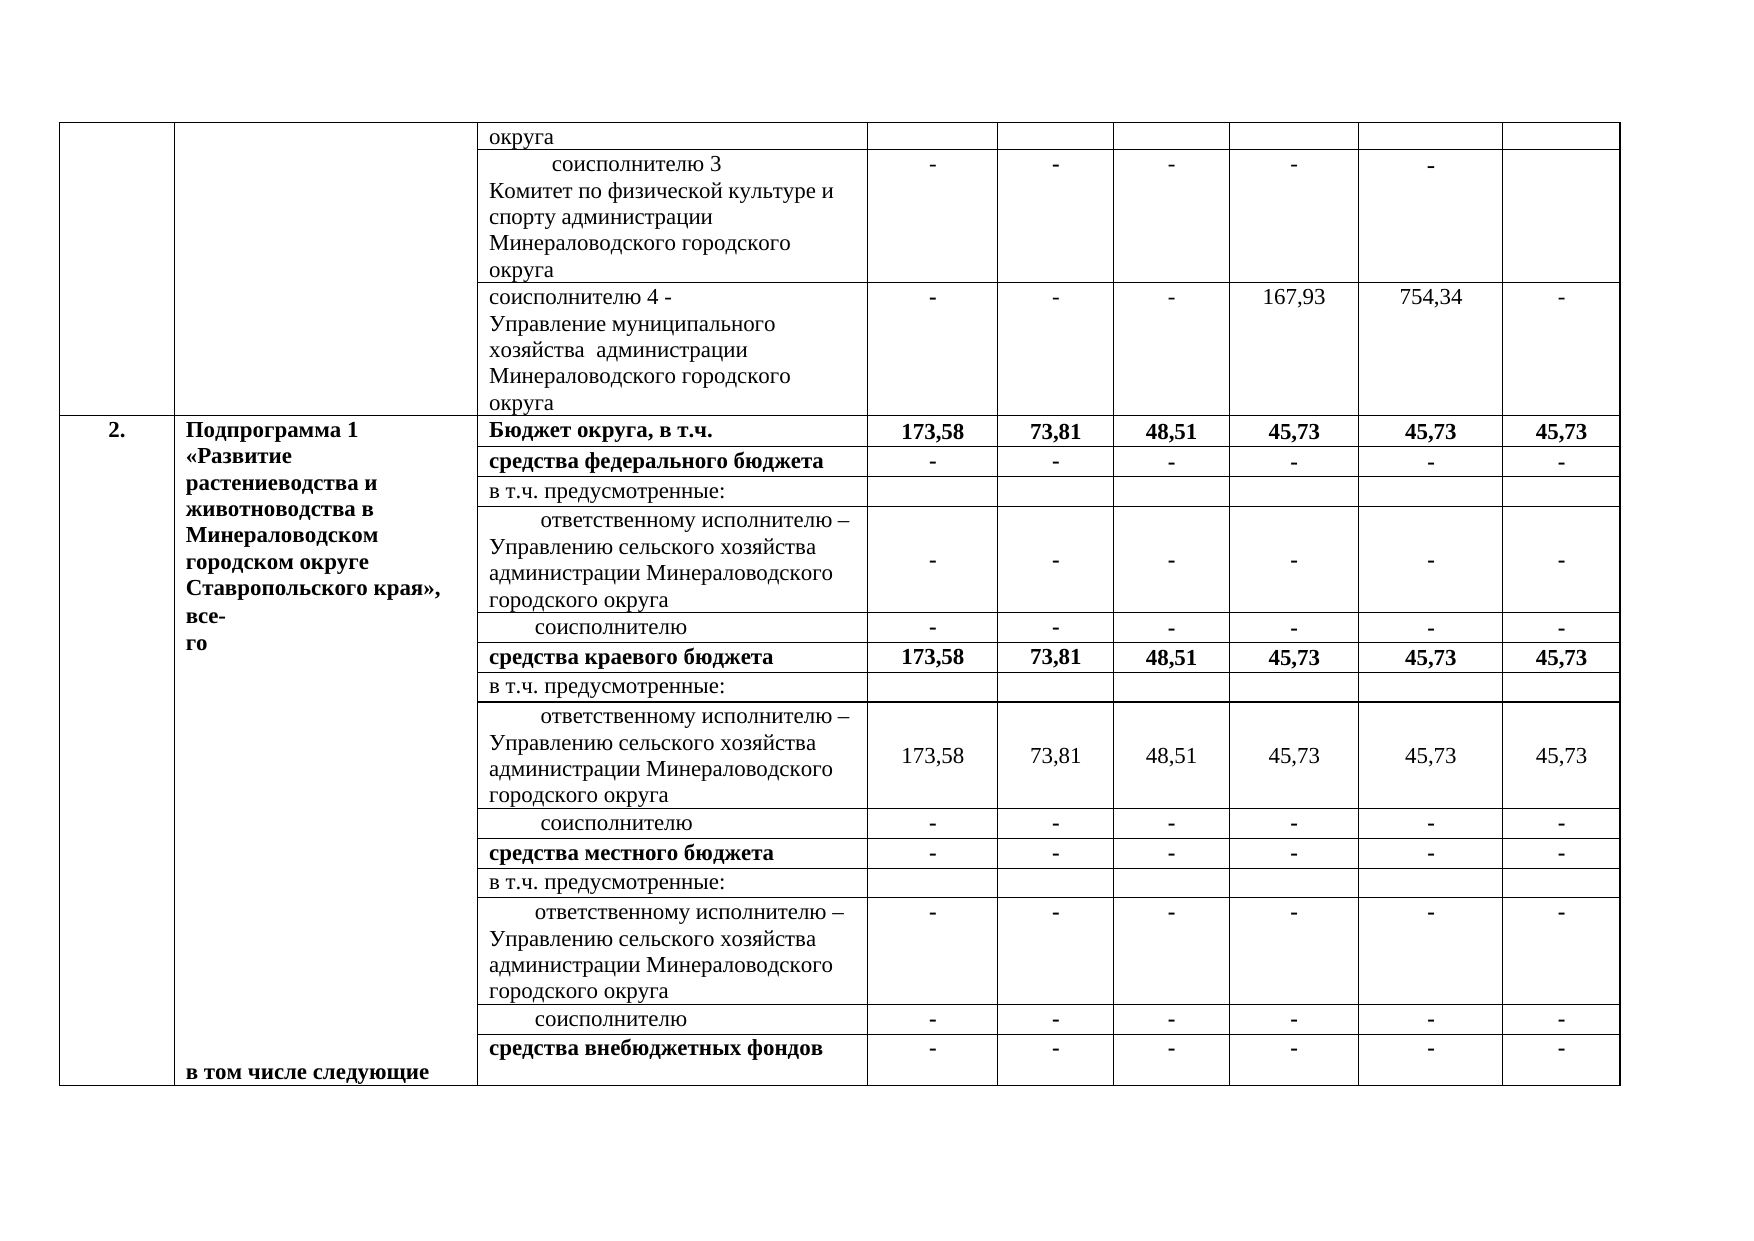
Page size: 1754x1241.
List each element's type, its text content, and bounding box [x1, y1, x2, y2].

table_cell 45,73 [1359, 643, 1502, 672]
table_cell - [1230, 898, 1358, 1004]
table_cell - [1359, 447, 1502, 476]
table_cell 167,93 [1230, 283, 1358, 415]
table_cell [1230, 869, 1358, 897]
table_cell - [868, 809, 997, 838]
table_cell - [1114, 447, 1229, 476]
table_cell - [1114, 150, 1229, 282]
table_cell 45,73 [1503, 643, 1619, 672]
table_cell - [868, 613, 997, 642]
table_cell [1114, 673, 1229, 701]
table_cell - [998, 613, 1113, 642]
table_cell - [1503, 809, 1619, 838]
table_cell - [1114, 123, 1229, 149]
table_cell соисполнителю 3 Комитет по физической культуре и спорту администрации Минераловодского городского округа [478, 150, 867, 282]
table_cell - [998, 898, 1113, 1004]
table_cell 48,51 [1114, 643, 1229, 672]
table_cell - [1359, 1035, 1502, 1084]
table_cell [1114, 477, 1229, 506]
table_cell - [1230, 1005, 1358, 1033]
table_cell - [1359, 150, 1502, 282]
table_cell - [1230, 150, 1358, 282]
table_cell [1503, 869, 1619, 897]
table_cell - [1114, 507, 1229, 612]
table_cell 45,73 [1503, 703, 1619, 808]
table_cell - [1114, 898, 1229, 1004]
table_cell - [1503, 447, 1619, 476]
table_cell - [998, 283, 1113, 415]
table_cell [998, 869, 1113, 897]
table_cell - [868, 1005, 997, 1033]
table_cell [478, 1035, 867, 1084]
table_cell соисполнителю [478, 809, 867, 838]
table_cell соисполнителю [478, 613, 867, 642]
table_cell - [1114, 1005, 1229, 1033]
table_cell - [868, 283, 997, 415]
table_cell [1359, 869, 1502, 897]
table_cell - [868, 1035, 997, 1084]
table_cell средства местного бюджета [478, 839, 867, 867]
table_cell 173,58 [868, 703, 997, 808]
table_cell [868, 869, 997, 897]
table_cell - [998, 1005, 1113, 1033]
table_cell 173,58 [868, 643, 997, 672]
table_cell - [1503, 839, 1619, 867]
table_cell - [1114, 809, 1229, 838]
table_cell - [1359, 1005, 1502, 1033]
table_cell 48,51 [1114, 703, 1229, 808]
table_cell - [998, 809, 1113, 838]
table_cell [998, 673, 1113, 701]
table_cell [1503, 150, 1619, 282]
table_cell - [868, 150, 997, 282]
table_cell 45,73 [1503, 416, 1619, 446]
table_cell - [1230, 447, 1358, 476]
table_cell - [868, 898, 997, 1004]
table_cell - [1359, 123, 1502, 149]
table_cell - [998, 150, 1113, 282]
table_cell - [1114, 283, 1229, 415]
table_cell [478, 123, 867, 149]
table_cell - [1230, 1035, 1358, 1084]
table_cell - [1359, 507, 1502, 612]
table_cell 173,58 [868, 416, 997, 446]
table_cell - [1503, 123, 1619, 149]
table_cell - [1503, 1035, 1619, 1084]
table_cell - [1230, 123, 1358, 149]
table_cell - [1114, 1035, 1229, 1084]
table_cell - [998, 1035, 1113, 1084]
table_cell средства краевого бюджета [478, 643, 867, 672]
table_cell в т.ч. предусмотренные: [478, 869, 867, 897]
table_cell Подпрограмма 1 «Развитие растениеводства и животноводства в Минераловодском городском округе Ставропольского края», все- го в том числе следующие основные мероприятия: [175, 416, 477, 1084]
table_cell ответственному исполнителю – Управлению сельского хозяйства администрации Минераловодского городского округа [478, 507, 867, 612]
table_cell в т.ч. предусмотренные: [478, 477, 867, 506]
table_cell 45,73 [1359, 416, 1502, 446]
table_cell - [1230, 839, 1358, 867]
table_cell - [1114, 613, 1229, 642]
table_cell - [998, 839, 1113, 867]
table_cell Бюджет округа, в т.ч. [478, 416, 867, 446]
table_cell [1359, 673, 1502, 701]
table_cell в т.ч. предусмотренные: [478, 673, 867, 701]
table_cell - [1359, 839, 1502, 867]
table_cell 45,73 [1230, 703, 1358, 808]
table_cell - [868, 507, 997, 612]
table_cell [1359, 477, 1502, 506]
table_cell - [998, 507, 1113, 612]
table_cell [1503, 673, 1619, 701]
table_cell 73,81 [998, 703, 1113, 808]
table_cell - [1359, 613, 1502, 642]
table_cell - [998, 447, 1113, 476]
table_cell - [1503, 613, 1619, 642]
table_cell 73,81 [998, 416, 1113, 446]
table_cell [1230, 673, 1358, 701]
table_cell 45,73 [1230, 643, 1358, 672]
table_cell [868, 123, 997, 149]
table_cell - [1503, 283, 1619, 415]
table_cell [868, 477, 997, 506]
table_cell - [1230, 613, 1358, 642]
table_cell 754,34 [1359, 283, 1502, 415]
table_cell [998, 477, 1113, 506]
table_cell - [868, 447, 997, 476]
table_cell средства федерального бюджета [478, 447, 867, 476]
table_cell 73,81 [998, 643, 1113, 672]
table_cell соисполнителю 4 - Управление муниципального хозяйства администрации Минераловодского городского округа [478, 283, 867, 415]
table_cell - [1503, 898, 1619, 1004]
table_cell ответственному исполнителю – Управлению сельского хозяйства администрации Минераловодского городского округа [478, 703, 867, 808]
table_cell 45,73 [1230, 416, 1358, 446]
table_cell 45,73 [1359, 703, 1502, 808]
table_cell [868, 673, 997, 701]
table_cell - [1503, 507, 1619, 612]
table_cell [1114, 869, 1229, 897]
table_cell [1230, 477, 1358, 506]
table_cell - [998, 123, 1113, 149]
table_cell - [1114, 839, 1229, 867]
table_cell 48,51 [1114, 416, 1229, 446]
table_cell [1503, 477, 1619, 506]
table_cell - [1503, 1005, 1619, 1033]
table_cell - [1359, 809, 1502, 838]
table_cell - [1230, 809, 1358, 838]
table_cell - [1230, 507, 1358, 612]
table_cell 2. [60, 416, 174, 1084]
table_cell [478, 898, 867, 1004]
table_cell - [868, 839, 997, 867]
table_cell - [1359, 898, 1502, 1004]
table_cell соисполнителю [478, 1005, 867, 1033]
